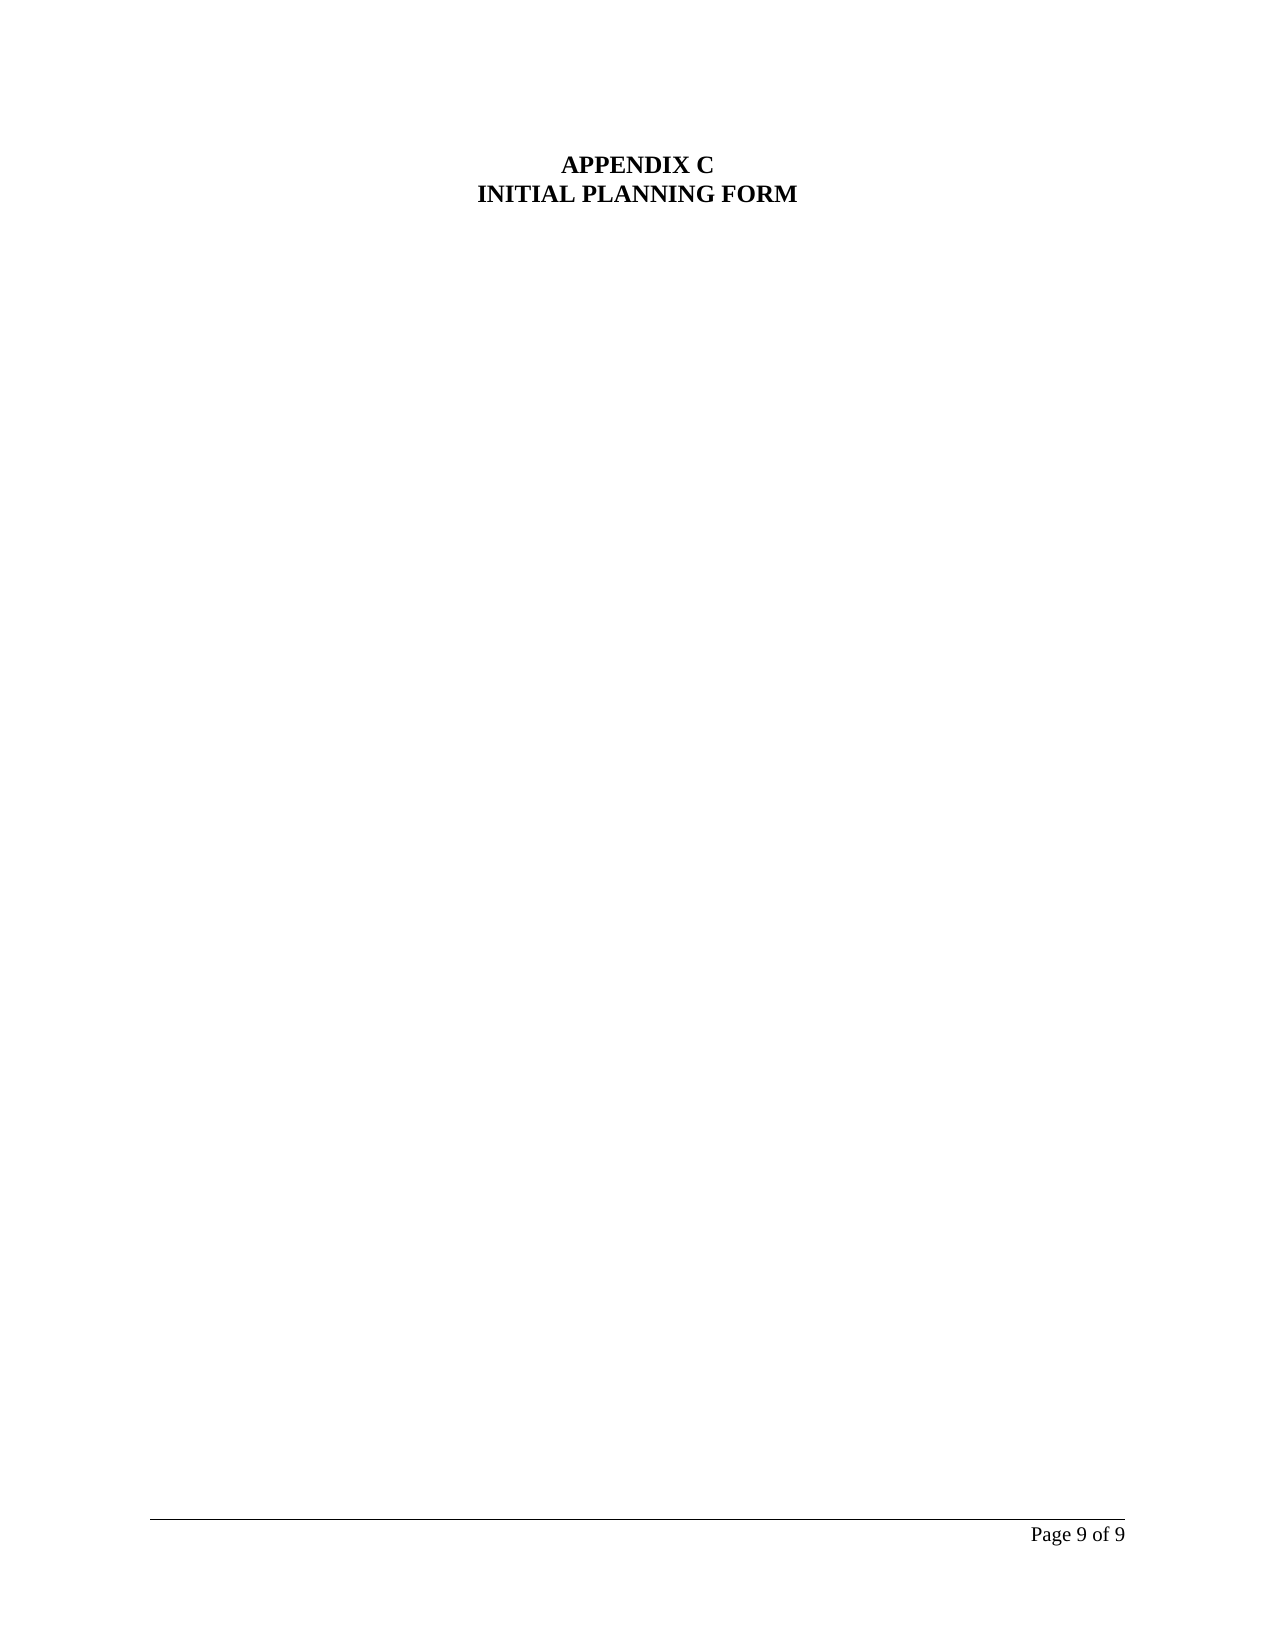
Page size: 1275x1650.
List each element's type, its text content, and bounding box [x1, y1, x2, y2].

text INITIAL PLANNING FORM [150, 179, 1125, 207]
text APPENDIX C [150, 150, 1125, 179]
